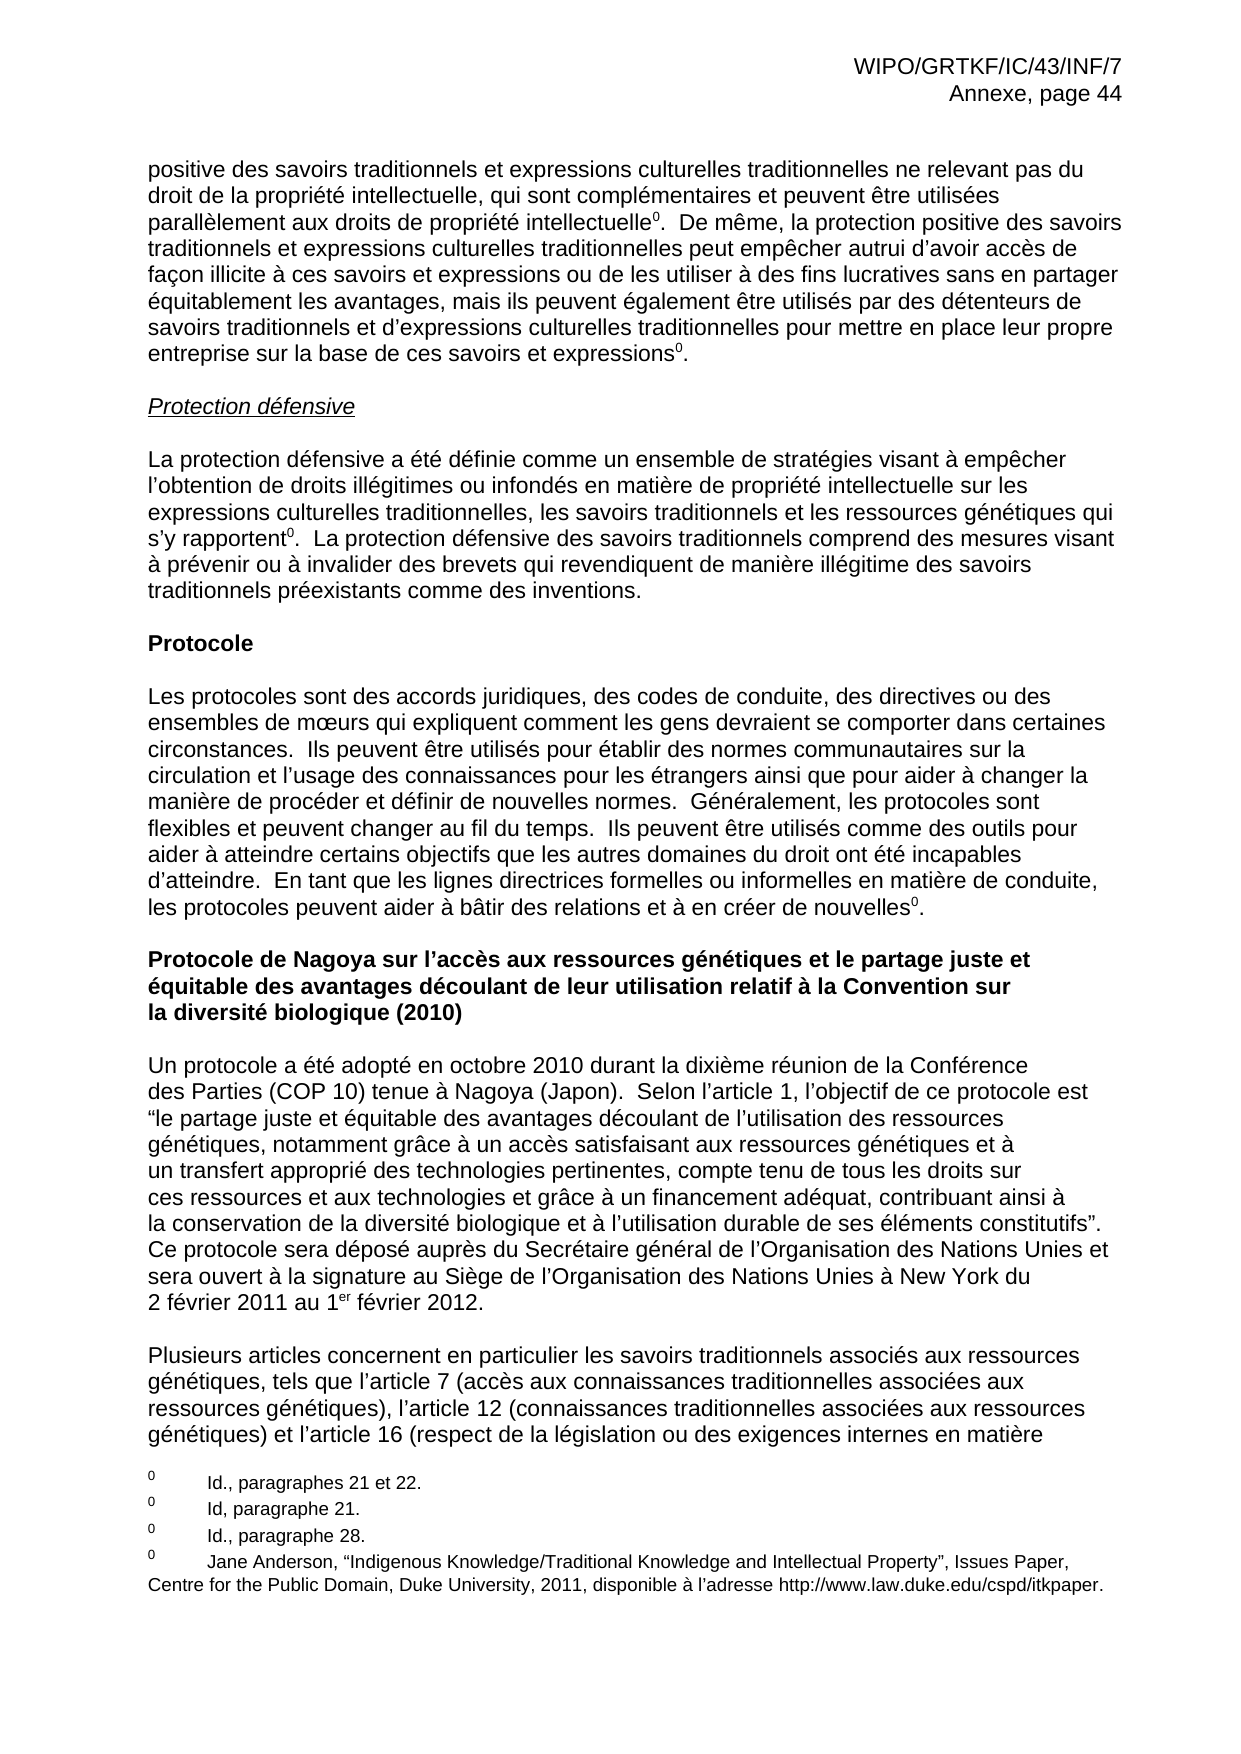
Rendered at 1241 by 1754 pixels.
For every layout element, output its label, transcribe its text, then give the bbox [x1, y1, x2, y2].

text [148, 156, 1122, 367]
text Un protocole a été adopté en octobre 2010 durant la dixième réunion de la Conférence des Parties (COP 10) tenue à Nagoya (Japon). Selon l’article 1, l’objectif de ce protocole est “le partage juste et équitable des avantages découlant de l’utilisation des ressources génétiques, notamment grâce à un accès satisfaisant aux ressources génétiques et à un transfert approprié des technologies pertinentes, compte tenu de tous les droits sur ces ressources et aux technologies et grâce à un financement adéquat, contribuant ainsi à la conservation de la diversité biologique et à l’utilisation durable de ses éléments constitutifs”. Ce protocole sera déposé auprès du Secrétaire général de l’Organisation des Nations Unies et sera ouvert à la signature au Siège de l’Organisation des Nations Unies à New York du 2 février 2011 au 1er février 2012. [148, 1052, 1122, 1315]
subtitle Protocole de Nagoya sur l’accès aux ressources génétiques et le partage juste et équitable des avantages découlant de leur utilisation relatif à la Convention sur la diversité biologique (2010) [148, 946, 1122, 1026]
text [148, 1342, 1122, 1447]
text Les protocoles sont des accords juridiques, des codes de conduite, des directives ou des ensembles de mœurs qui expliquent comment les gens devraient se comporter dans certaines circonstances. Ils peuvent être utilisés pour établir des normes communautaires sur la circulation et l’usage des connaissances pour les étrangers ainsi que pour aider à changer la manière de procéder et définir de nouvelles normes. Généralement, les protocoles sont flexibles et peuvent changer au fil du temps. Ils peuvent être utilisés comme des outils pour aider à atteindre certains objectifs que les autres domaines du droit ont été incapables d’atteindre. En tant que les lignes directrices formelles ou informelles en matière de conduite, les protocoles peuvent aider à bâtir des relations et à en créer de nouvelles. [148, 683, 1122, 920]
subtitle Protocole [148, 630, 1122, 657]
subtitle Protection défensive [148, 393, 1122, 419]
text La protection défensive a été définie comme un ensemble de stratégies visant à empêcher l’obtention de droits illégitimes ou infondés en matière de propriété intellectuelle sur les expressions culturelles traditionnelles, les savoirs traditionnels et les ressources génétiques qui s’y rapportent. La protection défensive des savoirs traditionnels comprend des mesures visant à prévenir ou à invalider des brevets qui revendiquent de manière illégitime des savoirs traditionnels préexistants comme des inventions. [148, 446, 1122, 604]
